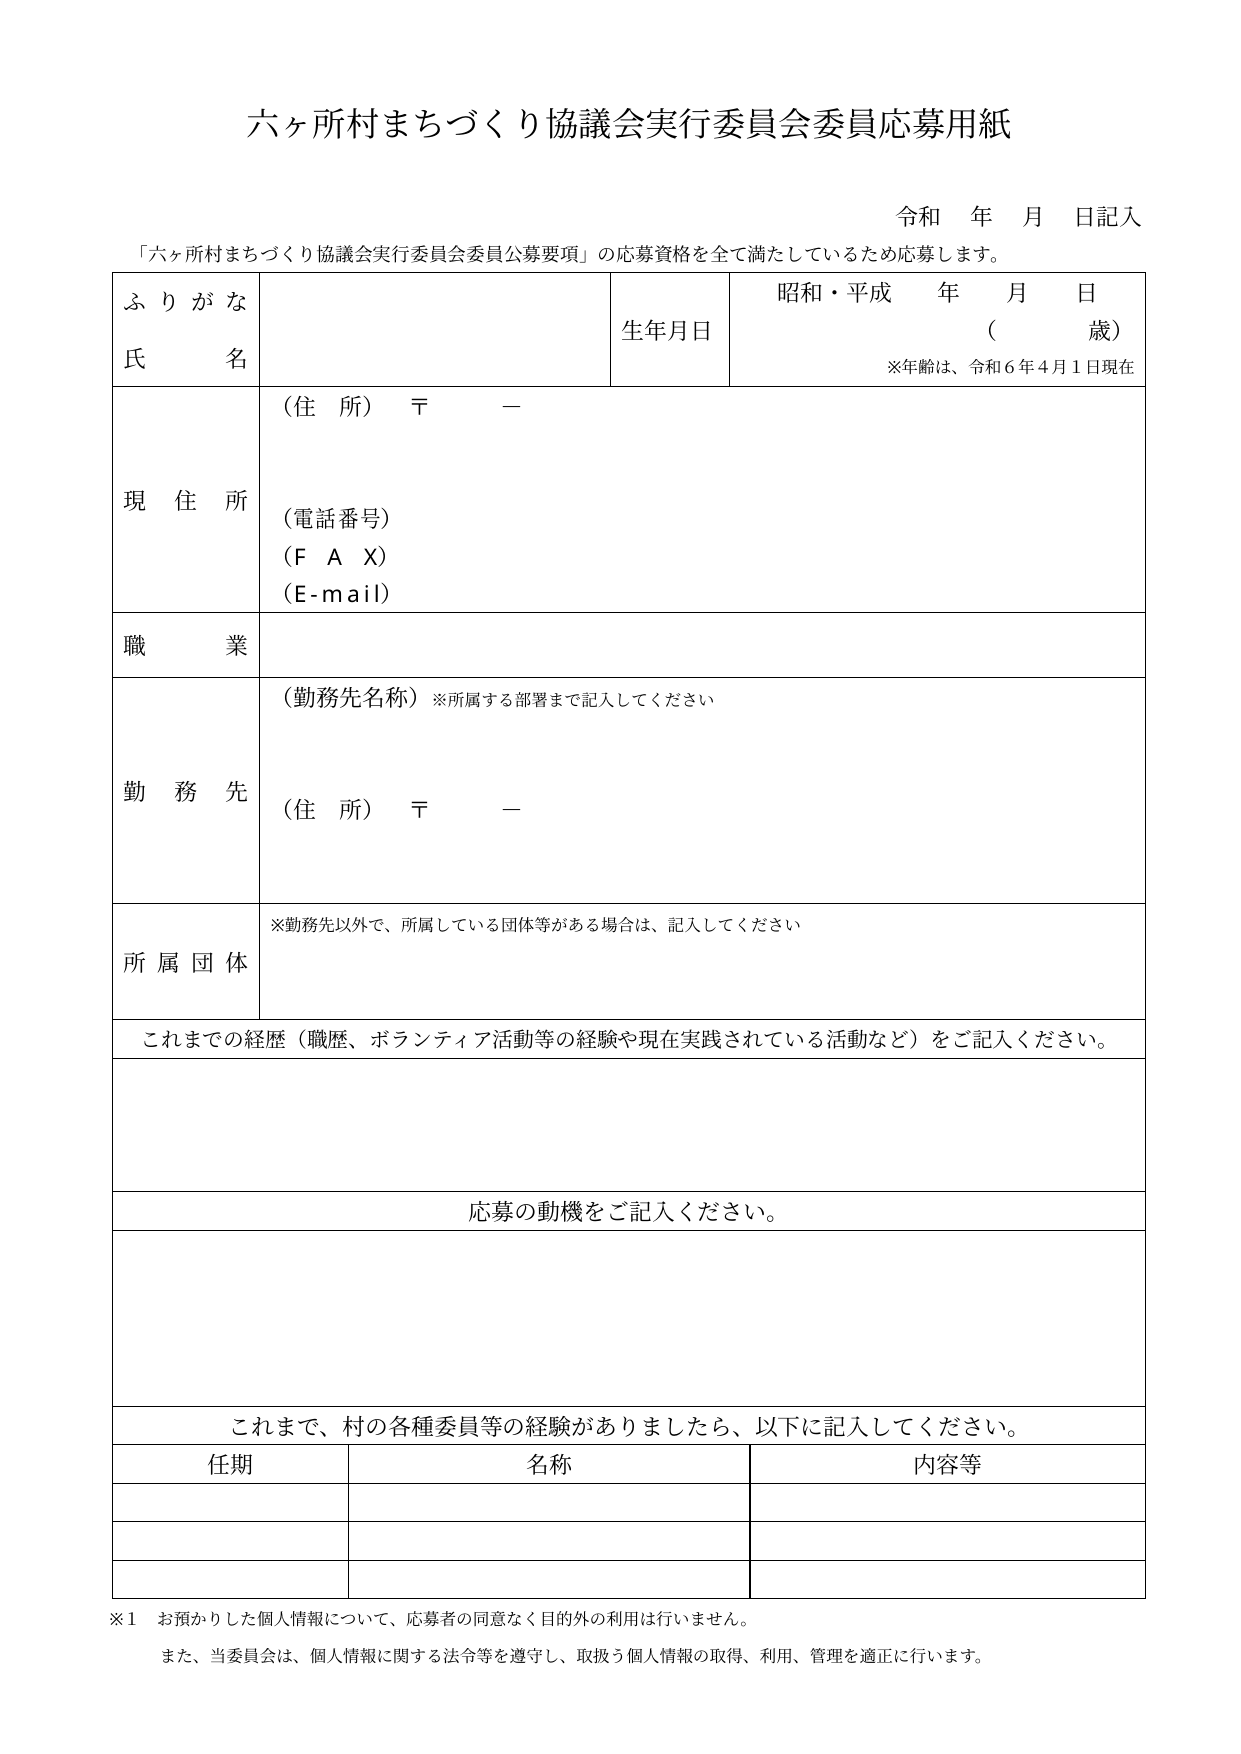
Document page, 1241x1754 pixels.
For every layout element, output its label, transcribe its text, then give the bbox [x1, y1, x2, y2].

table_header 生年月日 [611, 273, 729, 386]
table_cell [113, 1231, 1145, 1406]
table_cell [113, 1059, 1145, 1191]
table_cell 所属団体 [113, 904, 259, 1019]
table_cell [751, 1484, 1145, 1521]
table_cell [349, 1484, 749, 1521]
table_cell （勤務先名称）※所属する部署まで記入してください （住所） 〒 － [260, 678, 1145, 903]
table_cell 名称 [349, 1445, 749, 1483]
table_cell 内容等 [751, 1445, 1145, 1483]
table_cell 現住所 [113, 387, 259, 612]
text ※１ お預かりした個人情報について、応募者の同意なく目的外の利用は行いません。 [93, 1599, 1165, 1637]
table_cell [751, 1561, 1145, 1598]
text 六ヶ所村まちづくり協議会実行委員会委員応募用紙 [93, 84, 1165, 159]
table_cell これまで、村の各種委員等の経験がありましたら、以下に記入してください。 [113, 1407, 1145, 1444]
table_cell これまでの経歴（職歴、ボランティア活動等の経験や現在実践されている活動など）をご記入ください。 [113, 1020, 1145, 1057]
table_cell [751, 1522, 1145, 1560]
table_header ふりがな [113, 273, 259, 328]
table_cell [349, 1522, 749, 1560]
table_header [260, 273, 610, 328]
table_cell （住所） 〒 － （電話番号） （FAX） （E-mail） [260, 387, 1145, 612]
table_cell 勤務先 [113, 678, 259, 903]
table_cell 任期 [113, 1445, 348, 1483]
table_cell [260, 613, 1145, 677]
text 令和 年 月 日記入 [93, 197, 1142, 234]
table_cell 職業 [113, 613, 259, 677]
table_cell [260, 328, 610, 386]
text 「六ヶ所村まちづくり協議会実行委員会委員公募要項」の応募資格を全て満たしているため応募します。 [93, 234, 1165, 272]
table_cell 氏名 [113, 328, 259, 386]
table_cell [113, 1522, 348, 1560]
table_cell [349, 1561, 749, 1598]
table_header 昭和・平成 年 月 日 （ 歳） ※年齢は、令和６年４月１日現在 [730, 273, 1145, 386]
table_cell 応募の動機をご記入ください。 [113, 1192, 1145, 1230]
table_cell [113, 1484, 348, 1521]
table_cell [113, 1561, 348, 1598]
table_cell ※勤務先以外で、所属している団体等がある場合は、記入してください [260, 904, 1145, 1019]
text また、当委員会は、個人情報に関する法令等を遵守し、取扱う個人情報の取得、利用、管理を適正に行います。 [93, 1637, 1165, 1674]
